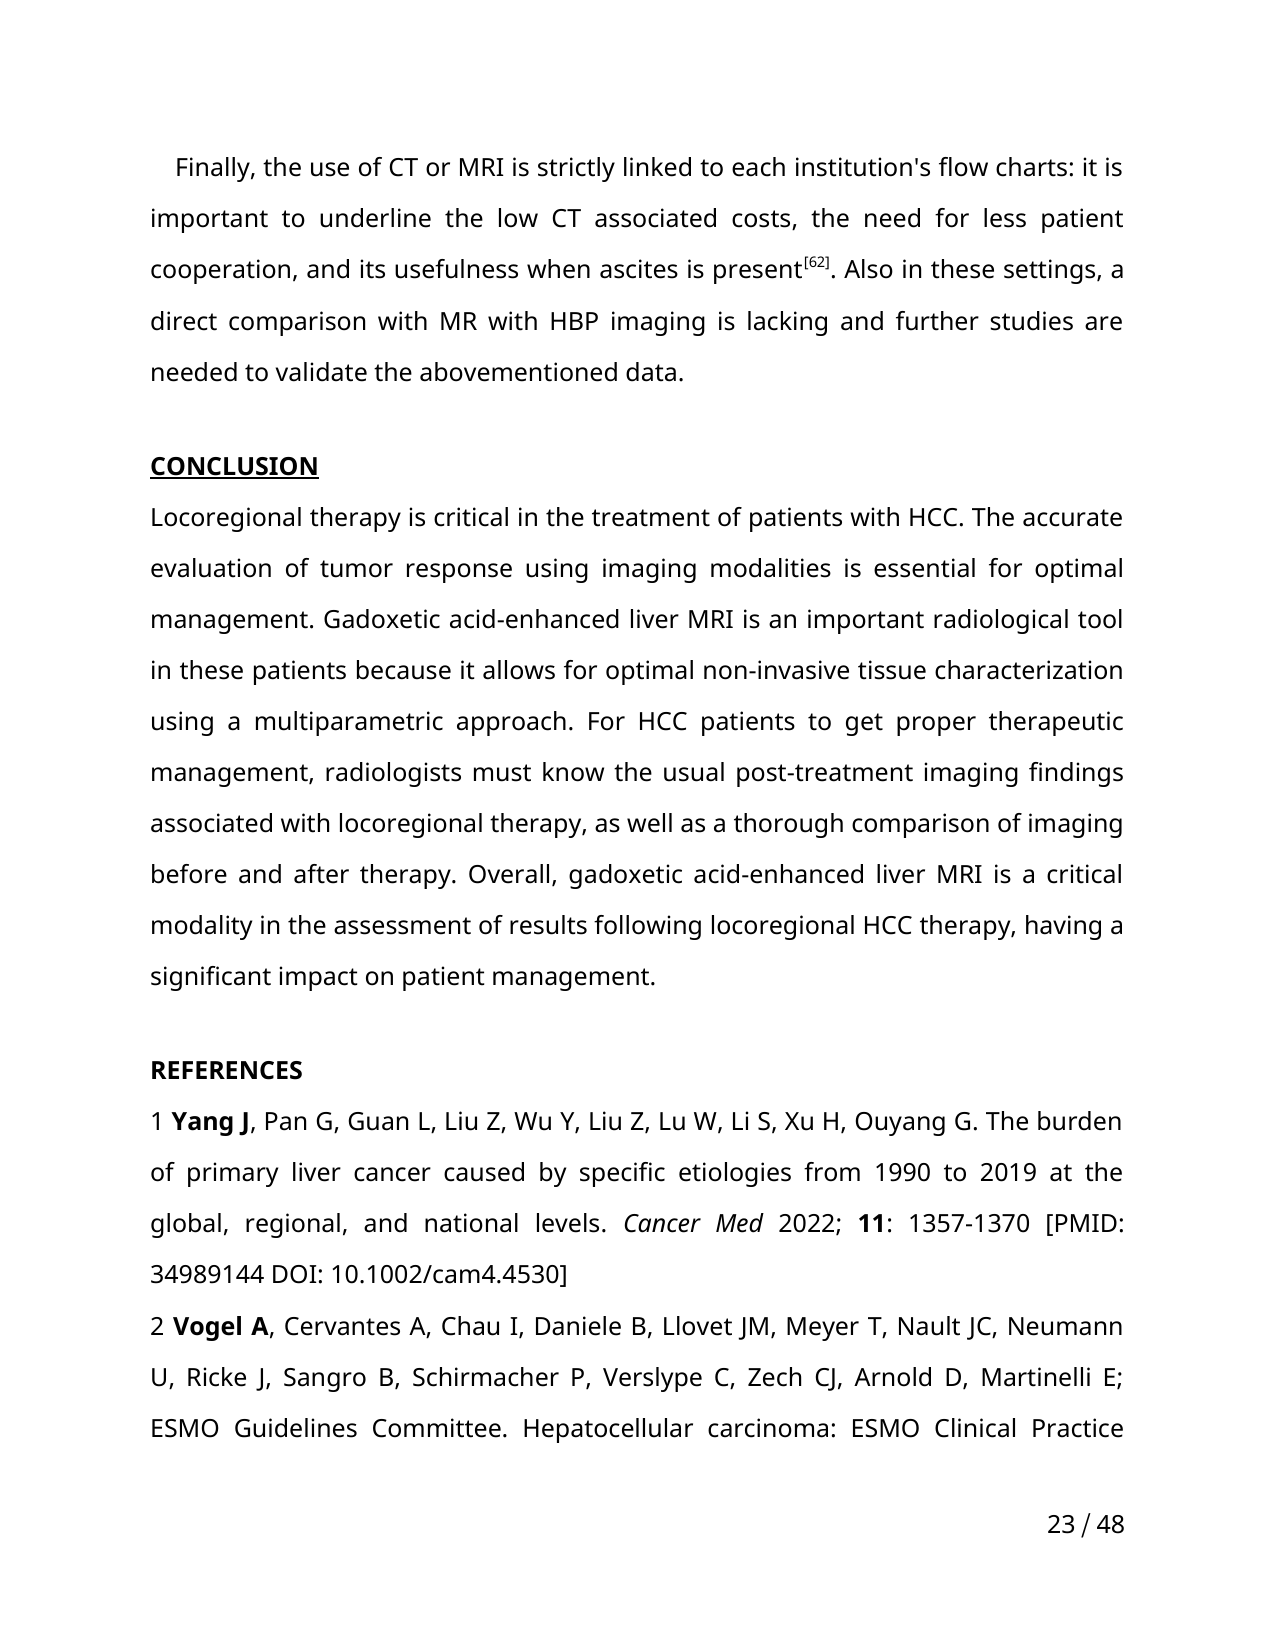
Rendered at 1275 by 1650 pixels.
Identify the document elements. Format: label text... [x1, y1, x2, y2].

text Finally, the use of CT or MRI is strictly linked to each institution's flow charts: it is important to underline the low CT associated costs, the need for less patient cooperation, and its usefulness when ascites is present[62]. Also in these settings, a direct comparison with MR with HBP imaging is lacking and further studies are needed to validate the abovementioned data. [150, 150, 1125, 388]
text 1 Yang J, Pan G, Guan L, Liu Z, Wu Y, Liu Z, Lu W, Li S, Xu H, Ouyang G. The burden of primary liver cancer caused by specific etiologies from 1990 to 2019 at the global, regional, and national levels. Cancer Med 2022; 11: 1357-1370 [PMID: 34989144 DOI: 10.1002/cam4.4530] [150, 1104, 1125, 1291]
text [150, 1308, 1125, 1444]
text Locoregional therapy is critical in the treatment of patients with HCC. The accurate evaluation of tumor response using imaging modalities is essential for optimal management. Gadoxetic acid-enhanced liver MRI is an important radiological tool in these patients because it allows for optimal non-invasive tissue characterization using a multiparametric approach. For HCC patients to get proper therapeutic management, radiologists must know the usual post-treatment imaging findings associated with locoregional therapy, as well as a thorough comparison of imaging before and after therapy. Overall, gadoxetic acid-enhanced liver MRI is a critical modality in the assessment of results following locoregional HCC therapy, having a significant impact on patient management. [150, 499, 1125, 993]
text REFERENCES [150, 1053, 1125, 1087]
text CONCLUSION [150, 448, 1125, 482]
